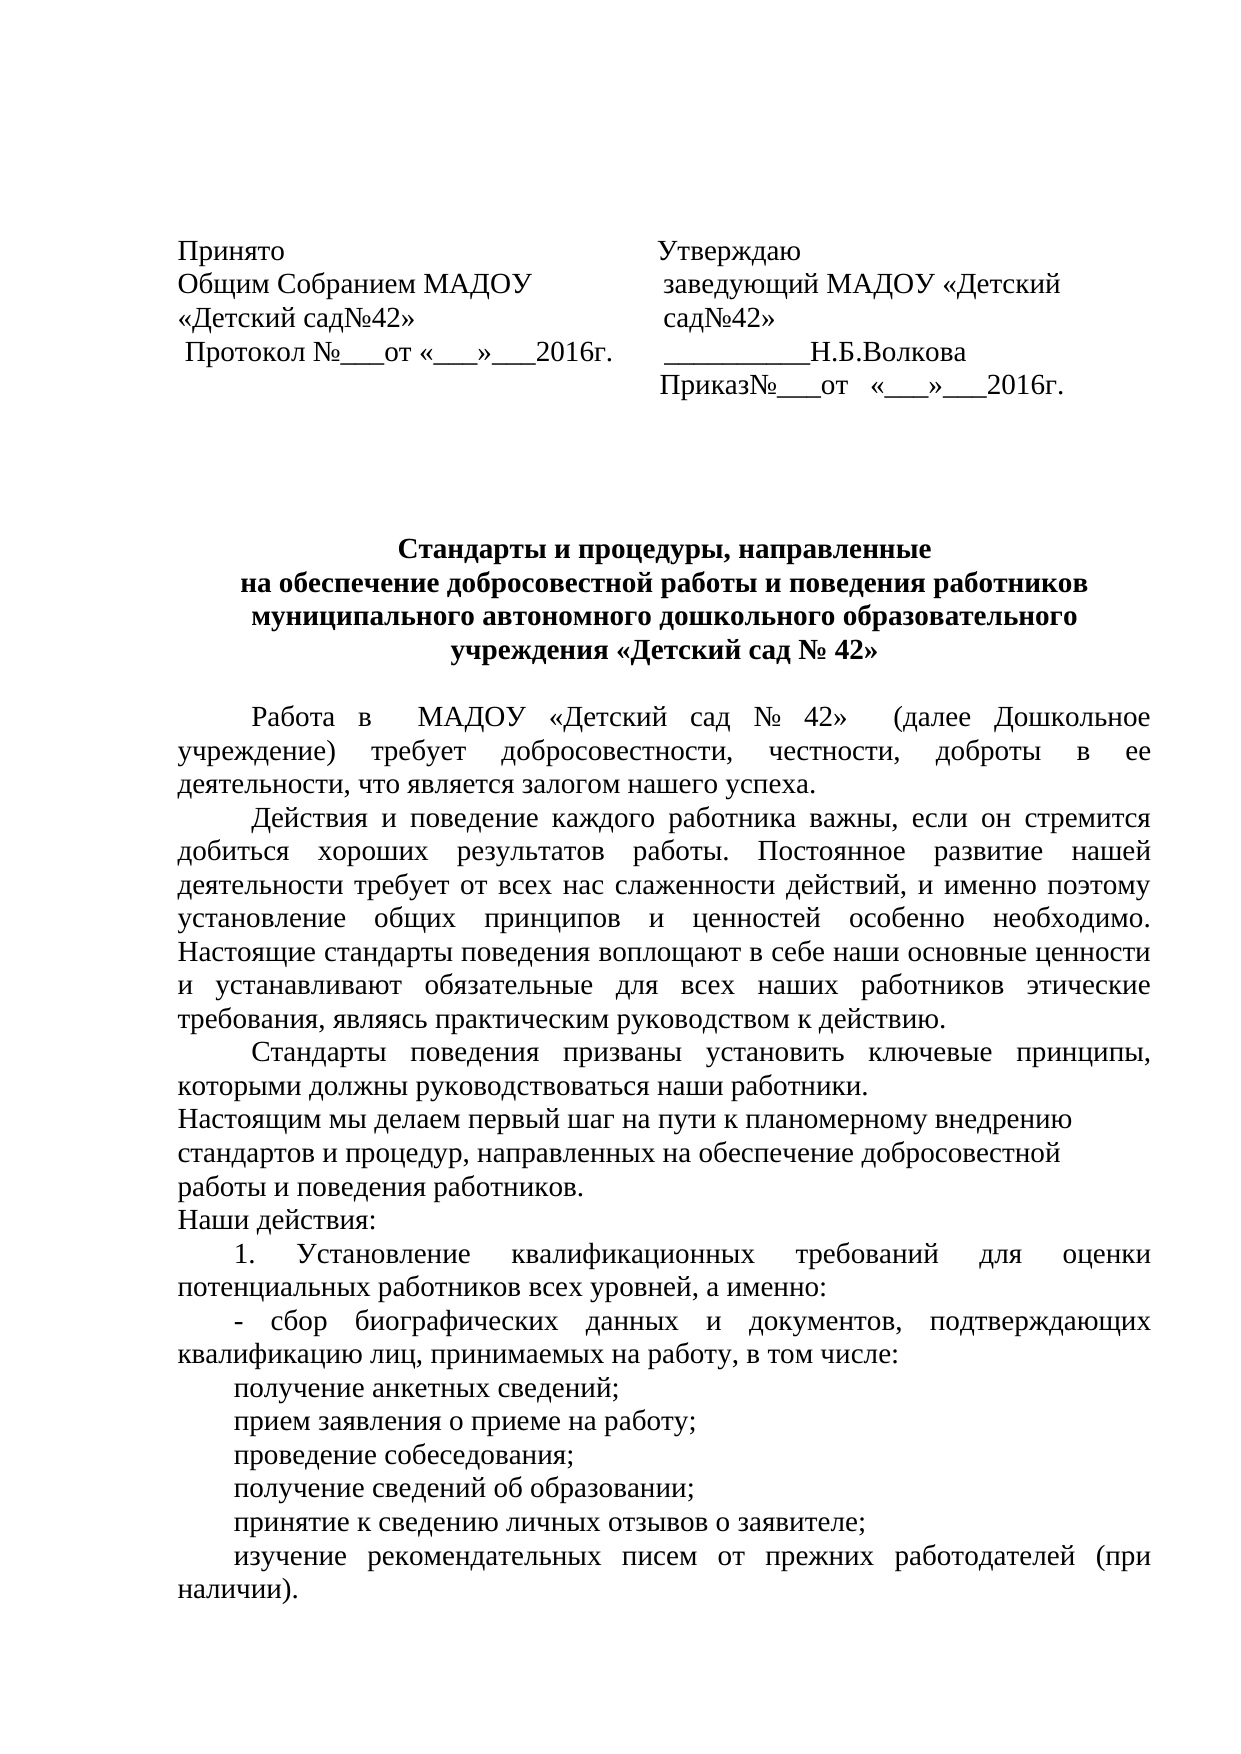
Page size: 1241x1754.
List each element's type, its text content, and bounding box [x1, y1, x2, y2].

text Настоящим мы делаем первый шаг на пути к планомерному внедрению [177, 1102, 1152, 1135]
text Протокол №___от «___»___2016г. __________Н.Б.Волкова [177, 334, 1152, 367]
text на обеспечение добросовестной работы и поведения работников [177, 565, 1152, 598]
text Стандарты и процедуры, направленные [177, 531, 1152, 565]
text «Детский сад№42» сад№42» [177, 300, 1152, 334]
text получение анкетных сведений; [177, 1370, 1152, 1403]
text муниципального автономного дошкольного образовательного учреждения «Детский сад № 42» [177, 598, 1152, 666]
text Приказ№___от «___»___2016г. [177, 367, 1152, 401]
text Работа в МАДОУ «Детский сад № 42» (далее Дошкольное учреждение) требует добросовестности, честности, доброты в ее деятельности, что является залогом нашего успеха. [177, 699, 1152, 800]
text Принято Утверждаю [177, 233, 1152, 267]
text 1. Установление квалификационных требований для оценки потенциальных работников всех уровней, а именно: [177, 1236, 1152, 1303]
text - сбор биографических данных и документов, подтверждающих квалификацию лиц, принимаемых на работу, в том числе: [177, 1303, 1152, 1370]
text проведение собеседования; [177, 1437, 1152, 1471]
text Стандарты поведения призваны установить ключевые принципы, которыми должны руководствоваться наши работники. [177, 1034, 1152, 1102]
text Общим Собранием МАДОУ заведующий МАДОУ «Детский [177, 267, 1152, 300]
text Наши действия: [177, 1202, 1152, 1236]
text изучение рекомендательных писем от прежних работодателей (при наличии). [177, 1538, 1152, 1605]
text прием заявления о приеме на работу; [177, 1403, 1152, 1437]
text принятие к сведению личных отзывов о заявителе; [177, 1504, 1152, 1538]
text стандартов и процедур, направленных на обеспечение добросовестной работы и поведения работников. [177, 1135, 1152, 1202]
text получение сведений об образовании; [177, 1471, 1152, 1504]
text Действия и поведение каждого работника важны, если он стремится добиться хороших результатов работы. Постоянное развитие нашей деятельности требует от всех нас слаженности действий, и именно поэтому установление общих принципов и ценностей особенно необходимо. Настоящие стандарты поведения воплощают в себе наши основные ценности и устанавливают обязательные для всех наших работников этические требования, являясь практическим руководством к действию. [177, 800, 1152, 1034]
